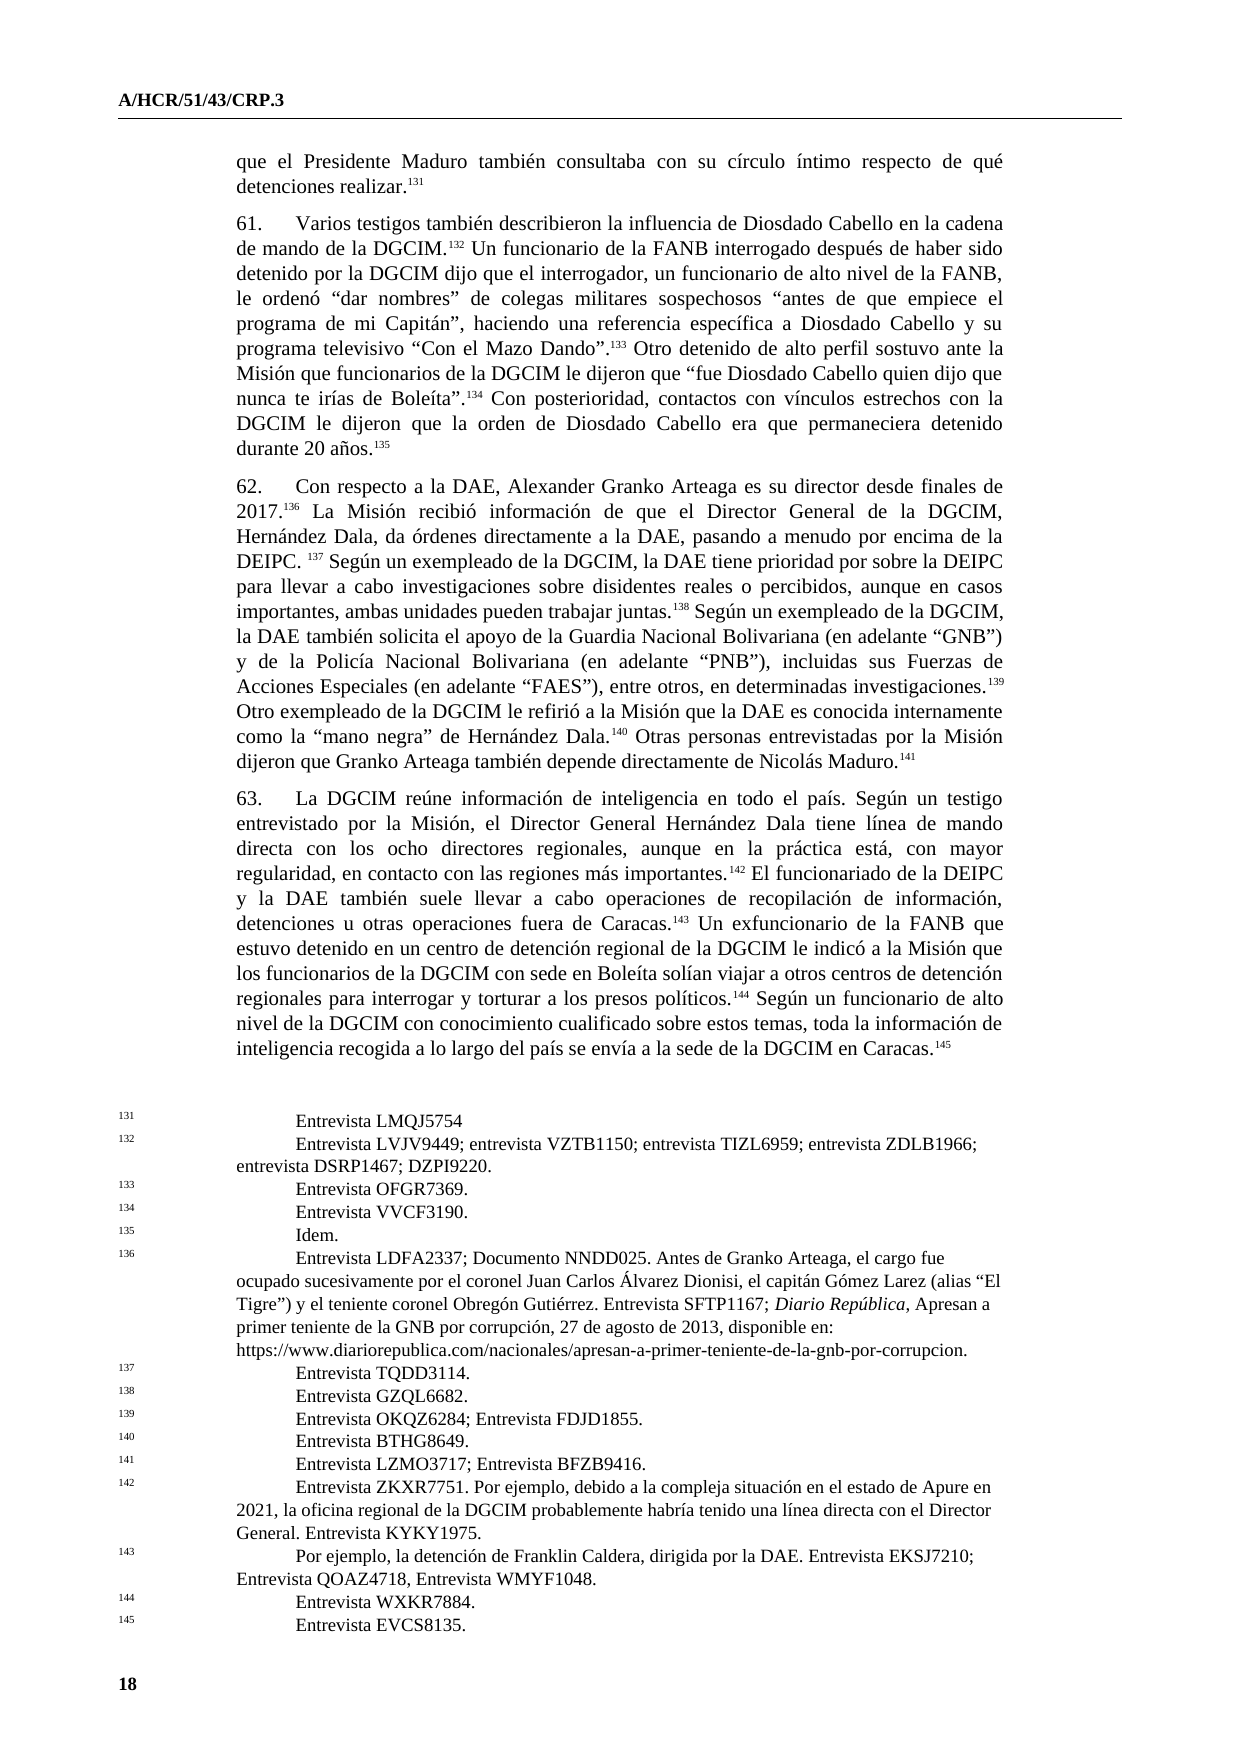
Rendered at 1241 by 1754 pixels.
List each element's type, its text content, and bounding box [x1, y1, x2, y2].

text 63. La DGCIM reúne información de inteligencia en todo el país. Según un testigo entrevistado por la Misión, el Director General Hernández Dala tiene línea de mando directa con los ocho directores regionales, aunque en la práctica está, con mayor regularidad, en contacto con las regiones más importantes. El funcionariado de la DEIPC y la DAE también suele llevar a cabo operaciones de recopilación de información, detenciones u otras operaciones fuera de Caracas. Un exfuncionario de la FANB que estuvo detenido en un centro de detención regional de la DGCIM le indicó a la Misión que los funcionarios de la DGCIM con sede en Boleíta solían viajar a otros centros de detención regionales para interrogar y torturar a los presos políticos. Según un funcionario de alto nivel de la DGCIM con conocimiento cualificado sobre estos temas, toda la información de inteligencia recogida a lo largo del país se envía a la sede de la DGCIM en Caracas. [236, 785, 1004, 1060]
text 62. Con respecto a la DAE, Alexander Granko Arteaga es su director desde finales de 2017. La Misión recibió información de que el Director General de la DGCIM, Hernández Dala, da órdenes directamente a la DAE, pasando a menudo por encima de la DEIPC. Según un exempleado de la DGCIM, la DAE tiene prioridad por sobre la DEIPC para llevar a cabo investigaciones sobre disidentes reales o percibidos, aunque en casos importantes, ambas unidades pueden trabajar juntas. Según un exempleado de la DGCIM, la DAE también solicita el apoyo de la Guardia Nacional Bolivariana (en adelante “GNB”) y de la Policía Nacional Bolivariana (en adelante “PNB”), incluidas sus Fuerzas de Acciones Especiales (en adelante “FAES”), entre otros, en determinadas investigaciones. Otro exempleado de la DGCIM le refirió a la Misión que la DAE es conocida internamente como la “mano negra” de Hernández Dala. Otras personas entrevistadas por la Misión dijeron que Granko Arteaga también depende directamente de Nicolás Maduro. [236, 473, 1004, 773]
text 61. Varios testigos también describieron la influencia de Diosdado Cabello en la cadena de mando de la DGCIM. Un funcionario de la FANB interrogado después de haber sido detenido por la DGCIM dijo que el interrogador, un funcionario de alto nivel de la FANB, le ordenó “dar nombres” de colegas militares sospechosos “antes de que empiece el programa de mi Capitán”, haciendo una referencia específica a Diosdado Cabello y su programa televisivo “Con el Mazo Dando”. Otro detenido de alto perfil sostuvo ante la Misión que funcionarios de la DGCIM le dijeron que “fue Diosdado Cabello quien dijo que nunca te irías de Boleíta”. Con posterioridad, contactos con vínculos estrechos con la DGCIM le dijeron que la orden de Diosdado Cabello era que permaneciera detenido durante 20 años. [236, 210, 1004, 460]
